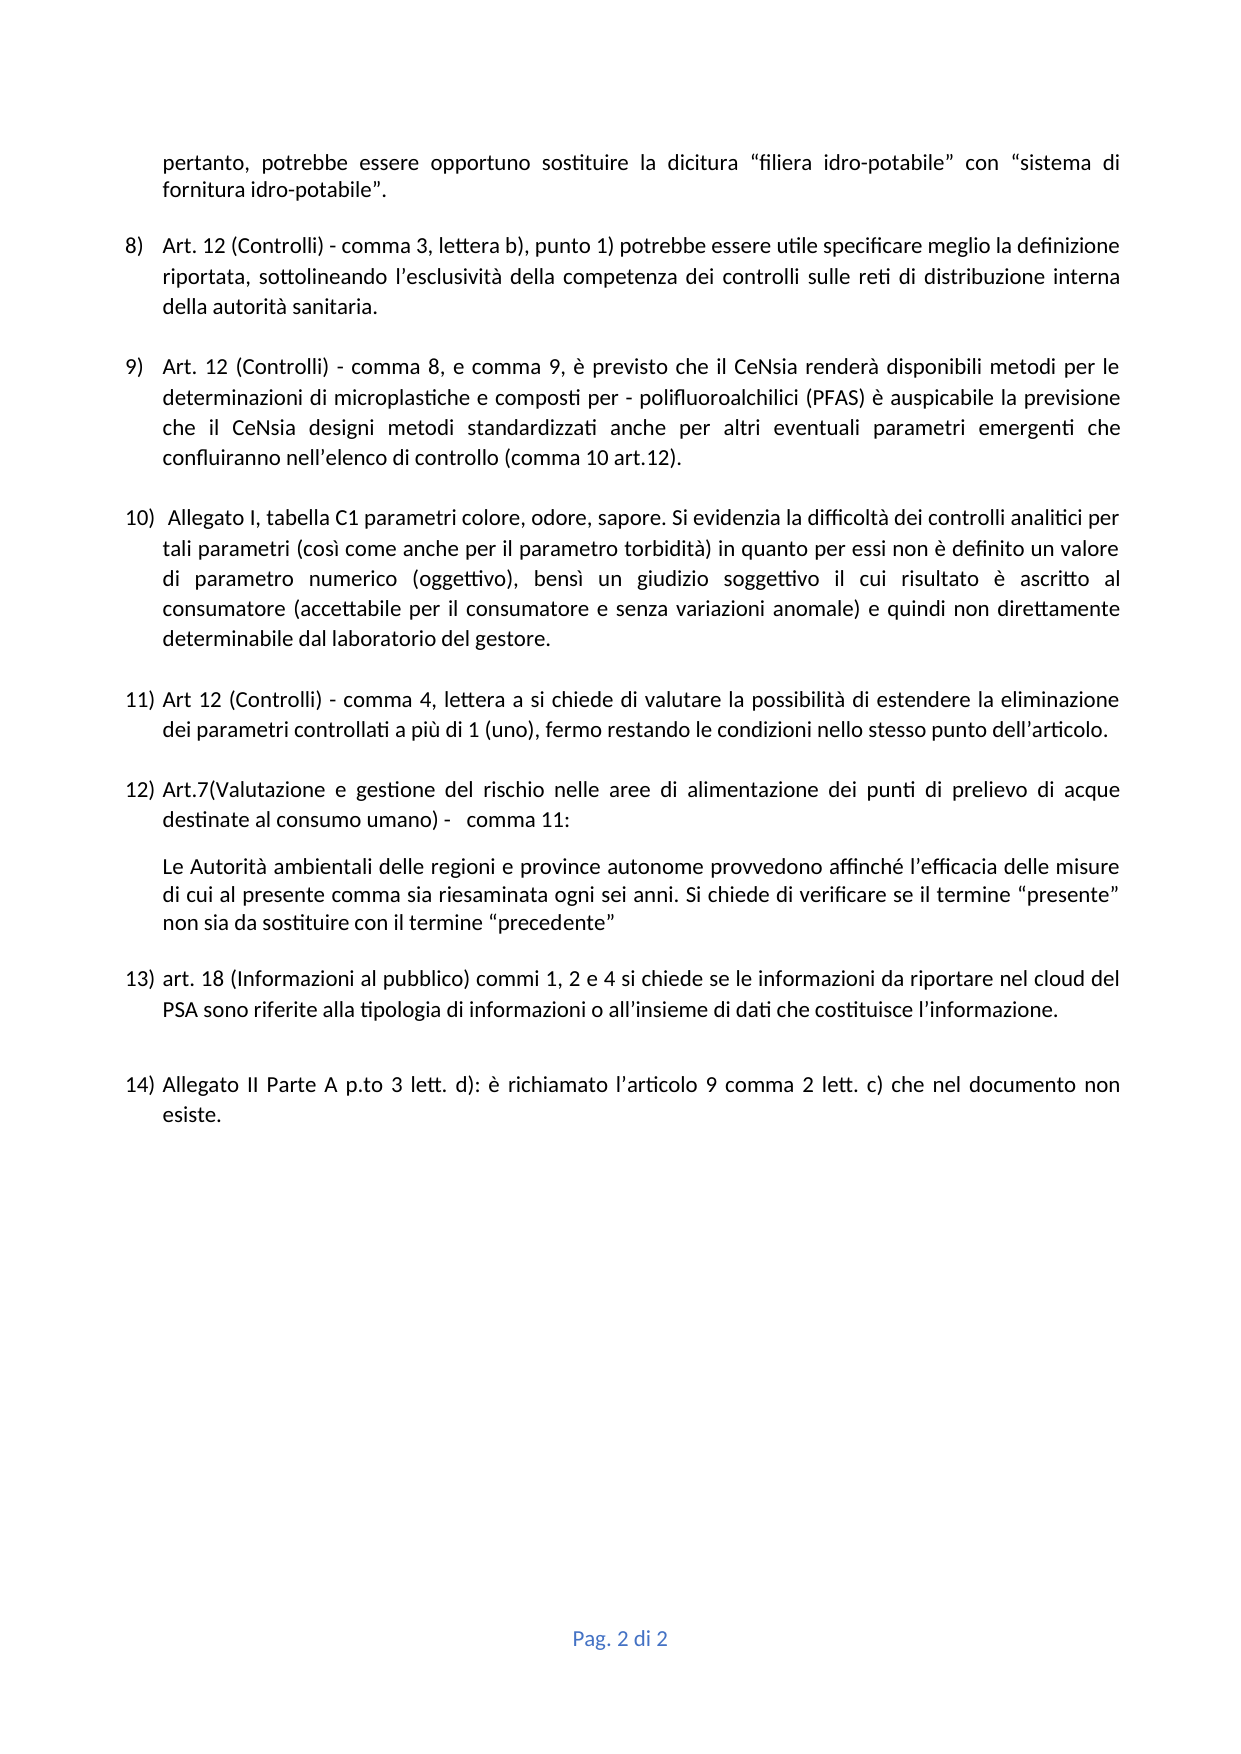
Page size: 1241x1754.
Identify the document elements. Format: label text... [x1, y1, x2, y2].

list Art. 12 (Controlli) - comma 8, e comma 9, è previsto che il CeNsia renderà disponibili metodi per le determinazioni di microplastiche e composti per - polifluoroalchilici (PFAS) è auspicabile la previsione che il CeNsia designi metodi standardizzati anche per altri eventuali parametri emergenti che confluiranno nell’elenco di controllo (comma 10 art.12). [125, 352, 1122, 471]
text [162, 148, 1122, 204]
list Art.7(Valutazione e gestione del rischio nelle aree di alimentazione dei punti di prelievo di acque destinate al consumo umano) - comma 11: [125, 775, 1122, 834]
text Le Autorità ambientali delle regioni e province autonome provvedono affinché l’efficacia delle misure di cui al presente comma sia riesaminata ogni sei anni. Si chiede di verificare se il termine “presente” non sia da sostituire con il termine “precedente” [162, 852, 1122, 937]
list Allegato I, tabella C1 parametri colore, odore, sapore. Si evidenzia la difficoltà dei controlli analitici per tali parametri (così come anche per il parametro torbidità) in quanto per essi non è definito un valore di parametro numerico (oggettivo), bensì un giudizio soggettivo il cui risultato è ascritto al consumatore (accettabile per il consumatore e senza variazioni anomale) e quindi non direttamente determinabile dal laboratorio del gestore. [125, 503, 1122, 652]
list art. 18 (Informazioni al pubblico) commi 1, 2 e 4 si chiede se le informazioni da riportare nel cloud del PSA sono riferite alla tipologia di informazioni o all’insieme di dati che costituisce l’informazione. [125, 964, 1122, 1023]
list Art. 12 (Controlli) - comma 3, lettera b), punto 1) potrebbe essere utile specificare meglio la definizione riportata, sottolineando l’esclusività della competenza dei controlli sulle reti di distribuzione interna della autorità sanitaria. [125, 232, 1122, 320]
list Allegato II Parte A p.to 3 lett. d): è richiamato l’articolo 9 comma 2 lett. c) che nel documento non esiste. [125, 1070, 1122, 1129]
list Art 12 (Controlli) - comma 4, lettera a si chiede di valutare la possibilità di estendere la eliminazione dei parametri controllati a più di 1 (uno), fermo restando le condizioni nello stesso punto dell’articolo. [125, 685, 1122, 743]
